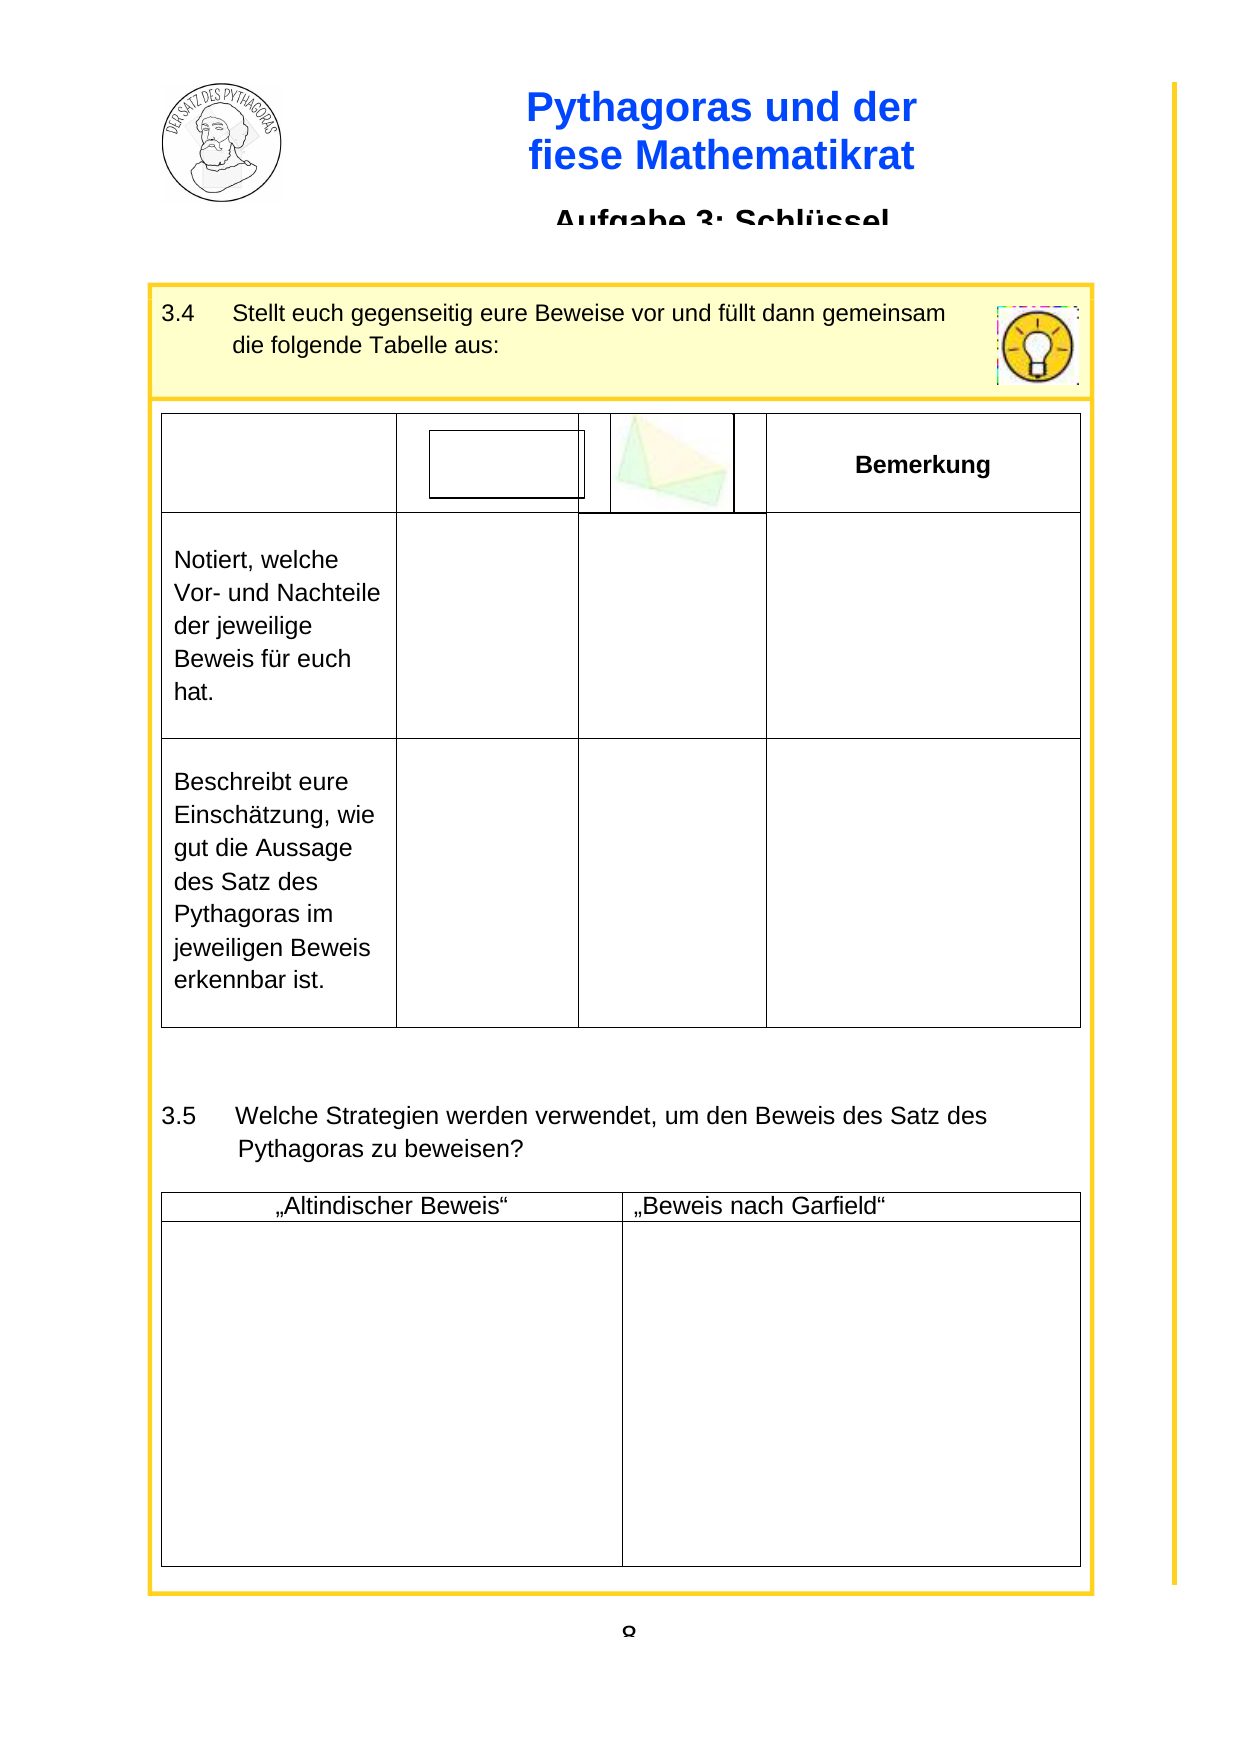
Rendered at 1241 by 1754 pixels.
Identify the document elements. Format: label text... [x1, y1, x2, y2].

list Stellt euch gegenseitig eure Beweise vor und füllt dann gemeinsam die folgende Tabelle aus: [161, 299, 948, 358]
list Welche Strategien werden verwendet, um den Beweis des Satz des Pythagoras zu beweisen? [161, 1101, 987, 1163]
table_header [162, 414, 396, 512]
table_header „Altindischer Beweis“ [162, 1193, 622, 1221]
table_cell [579, 514, 766, 738]
table_header [735, 414, 766, 512]
picture [997, 306, 1079, 385]
table_cell [767, 739, 1080, 1027]
table_cell Notiert, welche Vor- und Nachteile der jeweilige Beweis für euch hat. [162, 513, 396, 738]
table_header „Beweis nach Garfield“ [623, 1193, 1080, 1221]
table_cell [162, 1222, 622, 1566]
table_cell [397, 739, 578, 1027]
table_header [397, 414, 578, 512]
picture [161, 83, 283, 204]
table_cell [579, 739, 766, 1027]
table_cell [623, 1222, 1080, 1566]
picture [611, 414, 733, 510]
table_cell Beschreibt eure Einschätzung, wie gut die Aussage des Satz des Pythagoras im jeweiligen Beweis erkennbar ist. [162, 739, 396, 1027]
table_cell [767, 513, 1080, 738]
table_header [579, 414, 610, 512]
table_cell [397, 513, 578, 738]
table_header Bemerkung [767, 414, 1080, 512]
